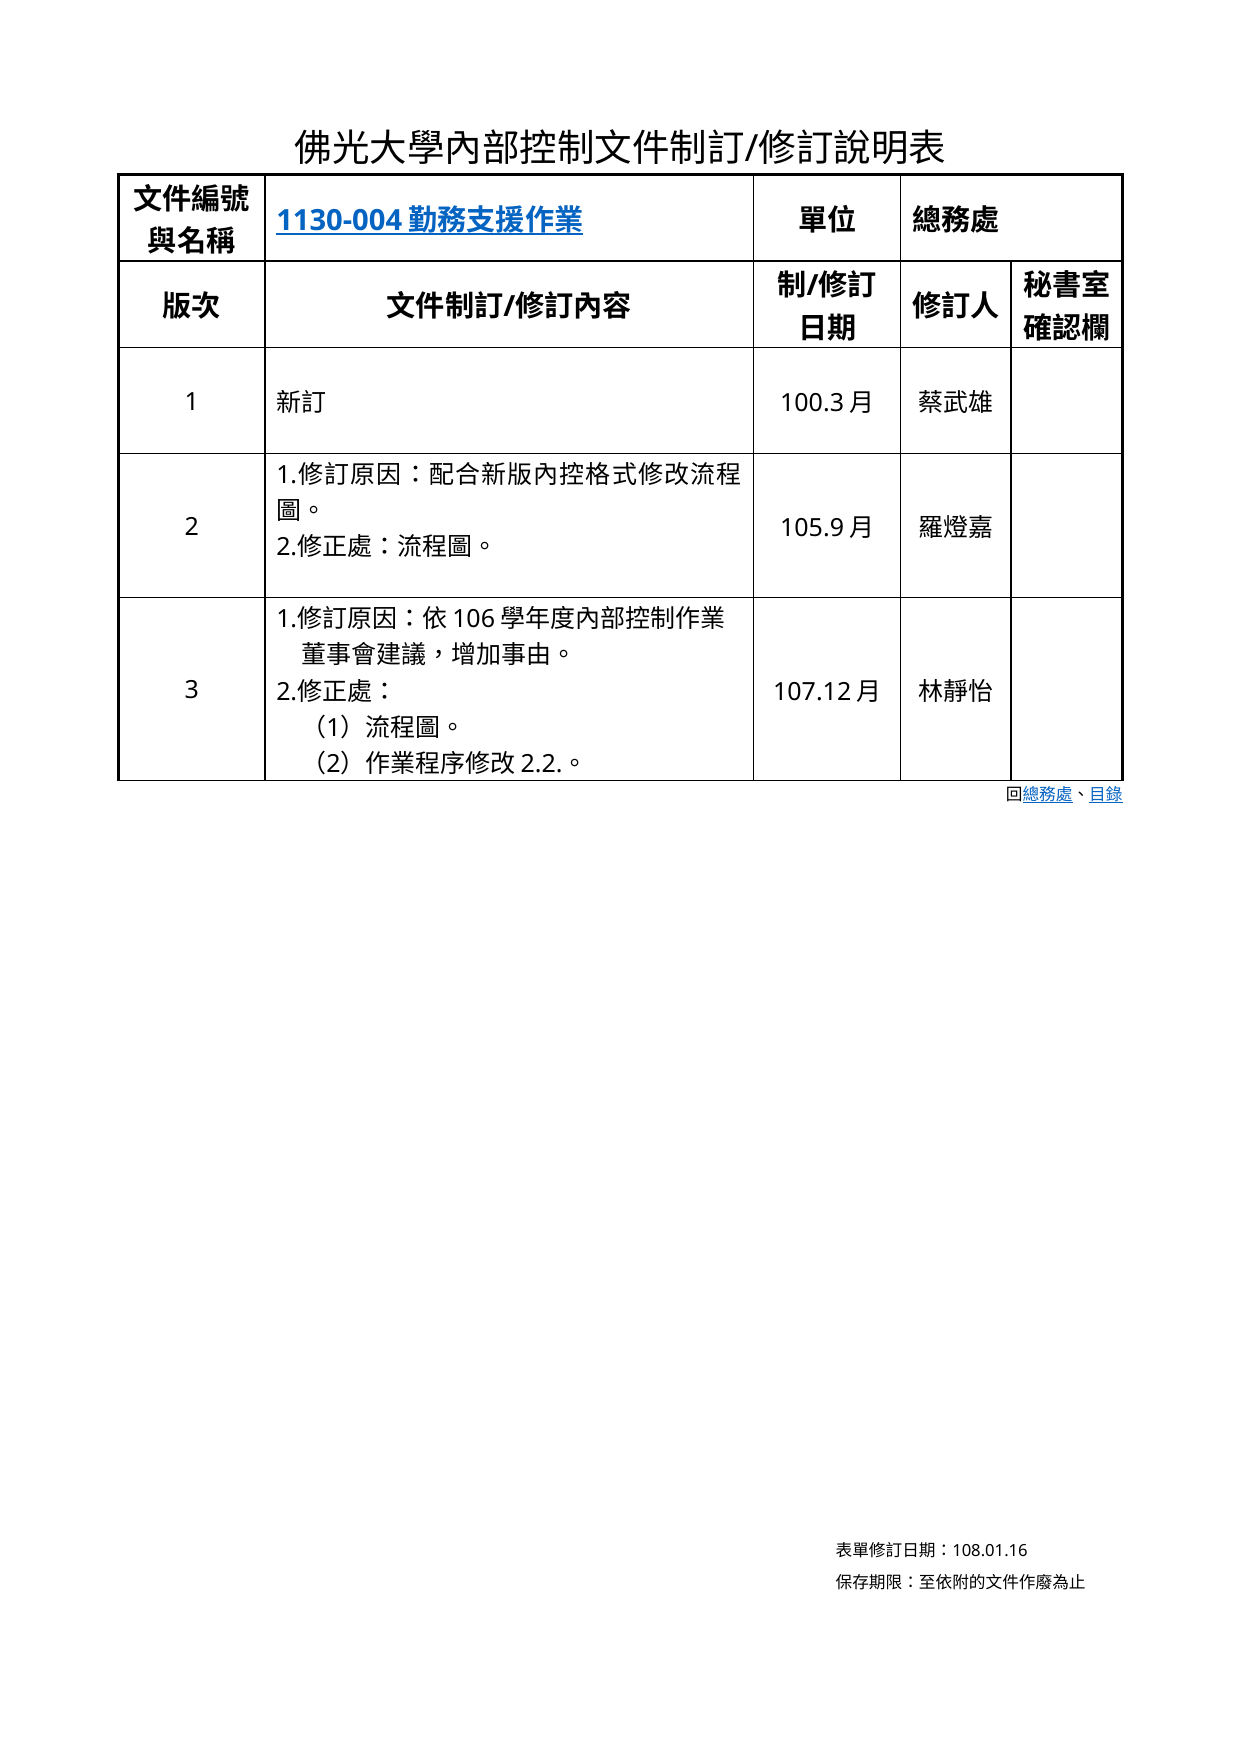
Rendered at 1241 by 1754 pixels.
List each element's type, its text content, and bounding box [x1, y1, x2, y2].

table_cell 100.3月 [754, 348, 900, 452]
table_cell [1012, 598, 1121, 780]
text 回總務處、目錄 [118, 781, 1122, 805]
table_cell 制/修訂日期 [754, 262, 900, 347]
table_cell 2 [120, 454, 264, 597]
table_header 文件編號與名稱 [120, 176, 264, 260]
table_cell 1.修訂原因：配合新版內控格式修改流程圖。 2.修正處：流程圖。 [266, 454, 753, 597]
table_cell 1.修訂原因：依106學年度內部控制作業董事會建議，增加事由。 2.修正處： （1）流程圖。 （2）作業程序修改2.2.。 [266, 598, 753, 780]
table_cell 修訂人 [901, 262, 1010, 347]
table_cell [1012, 348, 1121, 452]
table_cell 107.12月 [754, 598, 900, 780]
table_cell 羅燈嘉 [901, 454, 1010, 597]
table_cell 新訂 [266, 348, 753, 452]
table_cell 蔡武雄 [901, 348, 1010, 452]
table_header 單位 [754, 176, 900, 260]
table_cell [1012, 454, 1121, 597]
table_cell 文件制訂/修訂內容 [266, 262, 753, 347]
table_header 1130-004勤務支援作業 [266, 176, 753, 260]
table_cell 105.9月 [754, 454, 900, 597]
table_cell 1 [120, 348, 264, 452]
table_header 總務處 [901, 176, 1121, 260]
table_cell 3 [120, 598, 264, 780]
table_cell 版次 [120, 262, 264, 347]
table_cell 秘書室確認欄 [1012, 262, 1121, 347]
table_cell 林靜怡 [901, 598, 1010, 780]
text 佛光大學內部控制文件制訂/修訂說明表 [118, 118, 1122, 173]
